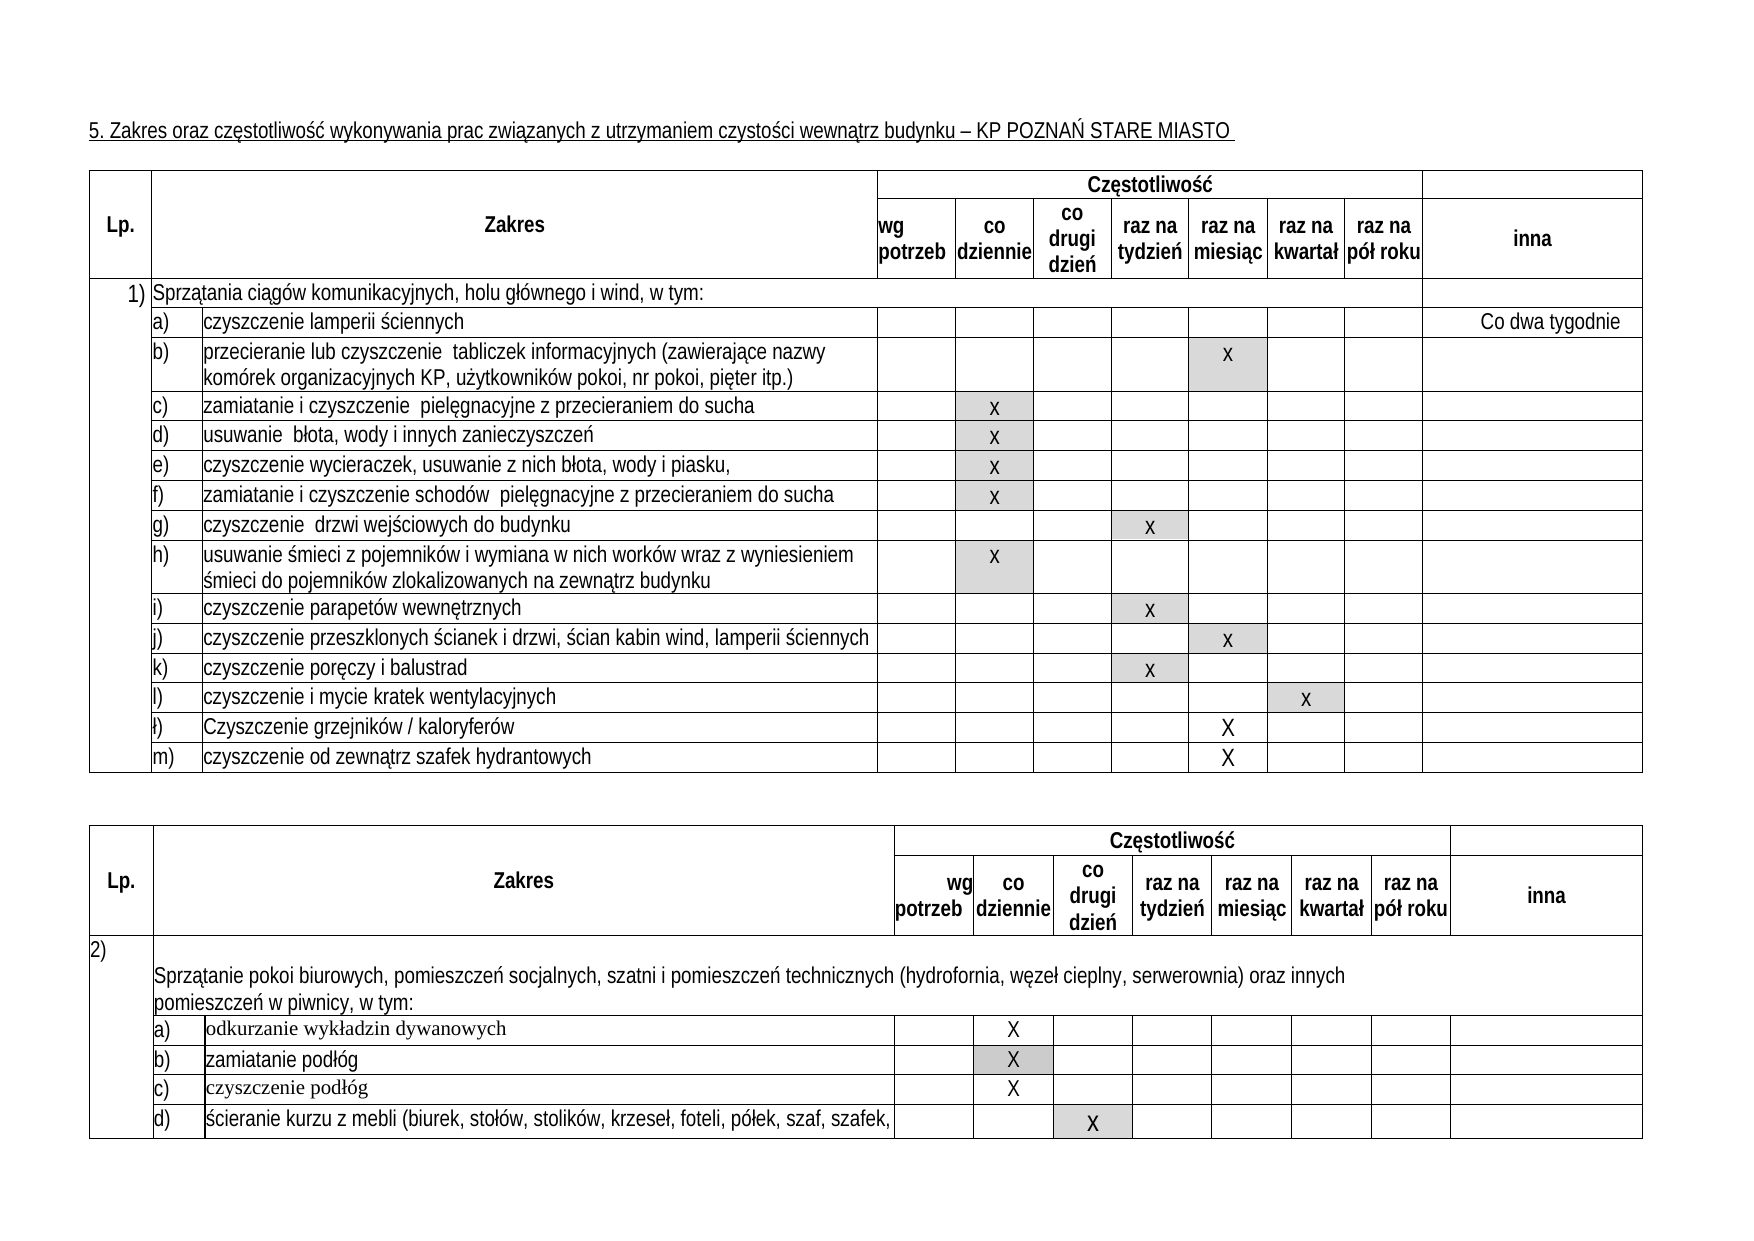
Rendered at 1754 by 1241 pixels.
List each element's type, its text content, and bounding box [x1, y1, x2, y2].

table_cell raz na miesiąc [1189, 199, 1267, 278]
table_cell x [956, 541, 1033, 593]
table_cell [1212, 1075, 1291, 1103]
table_cell [1189, 654, 1267, 682]
table_cell [1423, 279, 1642, 307]
table_header Zakres [152, 171, 877, 278]
table_cell [1034, 421, 1111, 450]
table_cell [1112, 624, 1188, 653]
table_cell [1345, 594, 1422, 623]
table_cell Co dwa tygodnie [1423, 308, 1642, 337]
table_cell [1034, 713, 1111, 742]
table_cell czyszczenie przeszklonych ścianek i drzwi, ścian kabin wind, lamperii ściennych [203, 624, 877, 653]
table_cell b) [152, 338, 202, 391]
table_cell przecieranie lub czyszczenie tabliczek informacyjnych (zawierające nazwy komórek organizacyjnych KP, użytkowników pokoi, nr pokoi, pięter itp.) [203, 338, 877, 391]
table_cell [1034, 338, 1111, 391]
table_cell x [1189, 338, 1267, 391]
table_cell [956, 713, 1033, 742]
table_cell [878, 594, 955, 623]
table_cell [1372, 1016, 1450, 1044]
table_cell [1423, 481, 1642, 510]
table_cell [1423, 743, 1642, 772]
table_cell [1268, 594, 1344, 623]
table_cell [895, 1075, 973, 1103]
table_cell c) [154, 1075, 204, 1103]
table_cell zamiatanie i czyszczenie pielęgnacyjne z przecieraniem do sucha [203, 392, 877, 420]
table_cell [1133, 1075, 1211, 1103]
table_cell [1292, 1016, 1371, 1044]
table_cell Sprzątanie pokoi biurowych, pomieszczeń socjalnych, szatni i pomieszczeń technicznych (hydrofornia, węzeł cieplny, serwerownia) oraz innych pomieszczeń w piwnicy, w tym: [154, 936, 1642, 1015]
table_cell 2) [90, 936, 153, 1138]
table_header Częstotliwość [878, 171, 1422, 197]
table_cell [1133, 1046, 1211, 1074]
table_cell [878, 308, 955, 337]
table_cell [1345, 308, 1422, 337]
table_cell [1212, 1105, 1291, 1138]
table_cell raz na miesiąc [1212, 856, 1291, 935]
table_cell j) [152, 624, 202, 653]
table_cell [1112, 713, 1188, 742]
table_cell [1189, 511, 1267, 539]
table_cell X [974, 1075, 1053, 1103]
table_cell [1268, 743, 1344, 772]
table_cell l) [152, 683, 202, 712]
table_cell [1034, 594, 1111, 623]
table_cell czyszczenie lamperii ściennych [203, 308, 877, 337]
table_cell raz na pół roku [1345, 199, 1422, 278]
table_cell [1034, 451, 1111, 480]
table_cell [895, 1046, 973, 1074]
table_cell [1189, 594, 1267, 623]
table_cell i) [152, 594, 202, 623]
table_cell zamiatanie i czyszczenie schodów pielęgnacyjne z przecieraniem do sucha [203, 481, 877, 510]
table_header Zakres [154, 826, 894, 935]
table_cell a) [154, 1016, 204, 1044]
table_cell [1423, 594, 1642, 623]
table_cell [1345, 624, 1422, 653]
table_cell d) [154, 1105, 204, 1138]
table_cell czyszczenie wycieraczek, usuwanie z nich błota, wody i piasku, [203, 451, 877, 480]
table_cell [1034, 392, 1111, 420]
table_cell [1268, 451, 1344, 480]
table_header Lp. [90, 826, 153, 935]
table_cell [1423, 713, 1642, 742]
table_cell x [1268, 683, 1344, 712]
table_cell [1189, 683, 1267, 712]
table_cell m) [152, 743, 202, 772]
table_cell [1372, 1075, 1450, 1103]
table_cell [878, 743, 955, 772]
table_cell [1189, 421, 1267, 450]
table_cell [956, 511, 1033, 539]
table_cell [1054, 1046, 1132, 1074]
table_cell [1212, 1046, 1291, 1074]
table_cell X [974, 1046, 1053, 1074]
table_cell [1054, 1016, 1132, 1044]
table_cell [1423, 338, 1642, 391]
table_cell raz na kwartał [1268, 199, 1344, 278]
table_cell g) [152, 511, 202, 539]
table_cell x [956, 421, 1033, 450]
table_cell [1034, 541, 1111, 593]
table_cell raz na pół roku [1372, 856, 1450, 935]
table_cell k) [152, 654, 202, 682]
table_cell raz na tydzień [1112, 199, 1188, 278]
table_cell [1345, 511, 1422, 539]
table_cell x [1189, 624, 1267, 653]
table_header [1423, 171, 1642, 197]
table_cell [1372, 1046, 1450, 1074]
table_cell ł) [152, 713, 202, 742]
table_cell zamiatanie podłóg [206, 1046, 894, 1074]
table_cell [1189, 541, 1267, 593]
table_cell [1451, 1105, 1642, 1138]
table_cell [1345, 421, 1422, 450]
table_cell x [1112, 594, 1188, 623]
table_cell [878, 392, 955, 420]
table_cell [1112, 392, 1188, 420]
table_cell [1423, 511, 1642, 539]
table_cell [878, 654, 955, 682]
table_cell [895, 1016, 973, 1044]
table_cell [1345, 541, 1422, 593]
table_cell [1133, 1105, 1211, 1138]
table_cell [1112, 451, 1188, 480]
table_cell [1268, 511, 1344, 539]
table_cell x [1112, 511, 1188, 539]
table_cell [1423, 451, 1642, 480]
table_cell [1345, 683, 1422, 712]
table_cell [974, 1105, 1053, 1138]
table_cell [878, 541, 955, 593]
table_cell co dziennie [974, 856, 1053, 935]
table_cell czyszczenie parapetów wewnętrznych [203, 594, 877, 623]
text 5. Zakres oraz częstotliwość wykonywania prac związanych z utrzymaniem czystości wewnątrz budynku – KP POZNAŃ STARE MIASTO [89, 117, 1665, 144]
table_cell e) [152, 451, 202, 480]
table_cell [878, 421, 955, 450]
table_cell [1423, 541, 1642, 593]
table_cell [1112, 481, 1188, 510]
table_cell [1268, 713, 1344, 742]
table_cell [1034, 654, 1111, 682]
table_cell [1034, 308, 1111, 337]
table_cell [1345, 654, 1422, 682]
table_cell [878, 511, 955, 539]
table_cell [1268, 624, 1344, 653]
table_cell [206, 1105, 894, 1138]
table_cell b) [154, 1046, 204, 1074]
table_cell [956, 308, 1033, 337]
table_cell [1189, 308, 1267, 337]
table_cell czyszczenie podłóg [206, 1075, 894, 1103]
table_cell czyszczenie od zewnątrz szafek hydrantowych [203, 743, 877, 772]
table_cell X [1189, 743, 1267, 772]
table_cell wg potrzeb [895, 856, 973, 935]
table_cell [1268, 338, 1344, 391]
table_cell h) [152, 541, 202, 593]
table_cell [956, 654, 1033, 682]
table_cell [1372, 1105, 1450, 1138]
table_cell [1345, 743, 1422, 772]
table_cell [1345, 481, 1422, 510]
table_cell [1112, 683, 1188, 712]
table_cell czyszczenie i mycie kratek wentylacyjnych [203, 683, 877, 712]
table_cell co drugi dzień [1054, 856, 1132, 935]
table_cell wg potrzeb [878, 199, 955, 278]
table_cell X [1189, 713, 1267, 742]
table_cell f) [152, 481, 202, 510]
table_cell inna [1451, 856, 1642, 935]
table_cell [1034, 743, 1111, 772]
table_cell [1268, 481, 1344, 510]
table_cell [1423, 654, 1642, 682]
table_cell [1451, 1046, 1642, 1074]
table_cell [1189, 451, 1267, 480]
table_cell [956, 338, 1033, 391]
table_cell czyszczenie poręczy i balustrad [203, 654, 877, 682]
table_cell x [1054, 1105, 1132, 1138]
table_cell usuwanie śmieci z pojemników i wymiana w nich worków wraz z wyniesieniem śmieci do pojemników zlokalizowanych na zewnątrz budynku [203, 541, 877, 593]
table_header [1451, 826, 1642, 855]
table_cell x [956, 481, 1033, 510]
table_cell x [956, 451, 1033, 480]
table_cell [1345, 451, 1422, 480]
table_cell [878, 713, 955, 742]
table_cell odkurzanie wykładzin dywanowych [206, 1016, 894, 1044]
table_cell [956, 683, 1033, 712]
table_cell Czyszczenie grzejników / kaloryferów [203, 713, 877, 742]
table_cell czyszczenie drzwi wejściowych do budynku [203, 511, 877, 539]
table_cell [1268, 541, 1344, 593]
table_cell usuwanie błota, wody i innych zanieczyszczeń [203, 421, 877, 450]
table_cell [1112, 421, 1188, 450]
table_cell [1189, 481, 1267, 510]
table_cell [1345, 338, 1422, 391]
table_cell [878, 338, 955, 391]
table_cell [1423, 683, 1642, 712]
table_cell [1268, 654, 1344, 682]
table_cell [878, 451, 955, 480]
table_cell [1034, 481, 1111, 510]
table_cell [1112, 743, 1188, 772]
table_cell [1423, 624, 1642, 653]
table_cell [1189, 392, 1267, 420]
table_cell [956, 594, 1033, 623]
table_cell [956, 743, 1033, 772]
table_cell [1451, 1075, 1642, 1103]
table_cell [1112, 308, 1188, 337]
table_header Lp. [90, 171, 151, 278]
table_cell [1212, 1016, 1291, 1044]
table_header Częstotliwość [895, 826, 1450, 855]
table_cell c) [152, 392, 202, 420]
table_cell [1423, 421, 1642, 450]
table_cell X [974, 1016, 1053, 1044]
table_cell [1268, 308, 1344, 337]
table_cell [1292, 1046, 1371, 1074]
table_cell [1034, 624, 1111, 653]
table_cell [956, 624, 1033, 653]
table_cell [90, 279, 151, 772]
table_cell [1054, 1075, 1132, 1103]
table_cell [1451, 1016, 1642, 1044]
table_cell [1423, 392, 1642, 420]
table_cell co dziennie [956, 199, 1033, 278]
table_cell a) [152, 308, 202, 337]
table_cell [1292, 1105, 1371, 1138]
table_cell [1345, 392, 1422, 420]
table_cell [1292, 1075, 1371, 1103]
table_cell co drugi dzień [1034, 199, 1111, 278]
table_cell [878, 683, 955, 712]
table_cell x [1112, 654, 1188, 682]
table_cell [895, 1105, 973, 1138]
table_cell [1345, 713, 1422, 742]
table_cell Sprzątania ciągów komunikacyjnych, holu głównego i wind, w tym: [152, 279, 1422, 307]
table_cell [1268, 392, 1344, 420]
table_cell inna [1423, 199, 1642, 278]
table_cell [878, 624, 955, 653]
table_cell raz na tydzień [1133, 856, 1211, 935]
table_cell [1133, 1016, 1211, 1044]
table_cell x [956, 392, 1033, 420]
table_cell [1112, 541, 1188, 593]
table_cell [1034, 511, 1111, 539]
table_cell [878, 481, 955, 510]
table_cell [1268, 421, 1344, 450]
table_cell raz na kwartał [1292, 856, 1371, 935]
table_cell d) [152, 421, 202, 450]
table_cell [1034, 683, 1111, 712]
table_cell [1112, 338, 1188, 391]
